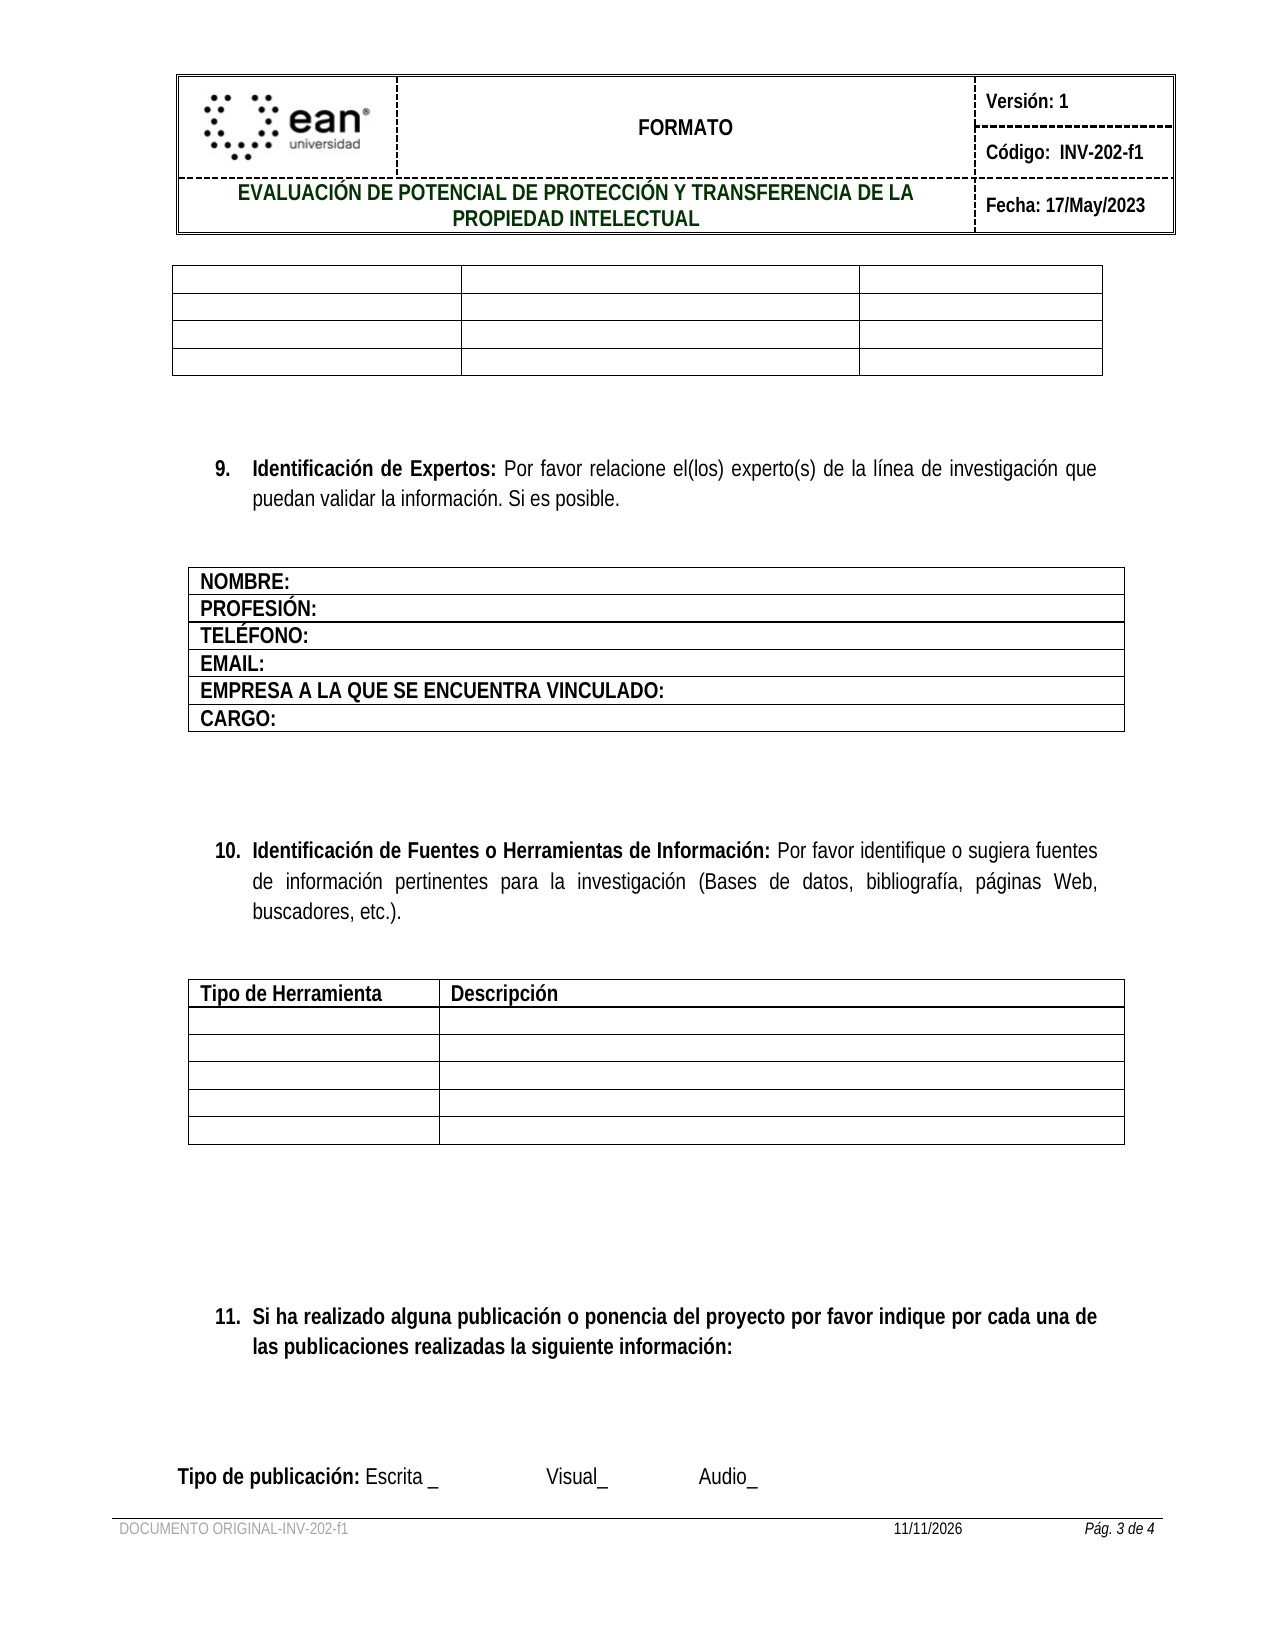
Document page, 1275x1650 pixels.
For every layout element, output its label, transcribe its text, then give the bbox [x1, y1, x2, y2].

table_cell [440, 1062, 1124, 1089]
table_cell [462, 294, 859, 320]
table_cell [173, 321, 461, 348]
table_cell [189, 1117, 439, 1143]
table_cell [189, 1035, 439, 1061]
table_cell [440, 1117, 1124, 1143]
table_cell EMAIL: [189, 650, 1124, 676]
table_cell [189, 1062, 439, 1089]
table_cell [440, 1035, 1124, 1061]
table_cell [189, 1008, 439, 1034]
table_cell [189, 1090, 439, 1116]
table_cell [860, 266, 1102, 293]
table_cell [462, 321, 859, 348]
text Tipo de publicación: Escrita _ Visual_ Audio_ [177, 1463, 1098, 1489]
list Identificación de Fuentes o Herramientas de Información: Por favor identifique o sugiera fuentes de información pertinentes para la investigación (Bases de datos, bibliografía, páginas Web, buscadores, etc.). [215, 837, 1098, 924]
table_cell [860, 321, 1102, 348]
table_cell [173, 349, 461, 375]
table_cell [173, 294, 461, 320]
table_cell TELÉFONO: [189, 623, 1124, 649]
picture [199, 91, 375, 163]
table_header Descripción [440, 980, 1124, 1006]
table_header NOMBRE: [189, 568, 1124, 594]
table_cell [173, 266, 461, 293]
table_cell [462, 349, 859, 375]
list Si ha realizado alguna publicación o ponencia del proyecto por favor indique por cada una de las publicaciones realizadas la siguiente información: [215, 1303, 1098, 1359]
table_cell [440, 1090, 1124, 1116]
table_cell [462, 266, 859, 293]
table_cell EMPRESA A LA QUE SE ENCUENTRA VINCULADO: [189, 677, 1124, 703]
list Identificación de Expertos: Por favor relacione el(los) experto(s) de la línea de investigación que puedan validar la información. Si es posible. [215, 455, 1098, 512]
table_cell [440, 1008, 1124, 1034]
table_cell PROFESIÓN: [189, 595, 1124, 621]
table_header Tipo de Herramienta [189, 980, 439, 1006]
table_cell [860, 349, 1102, 375]
table_cell CARGO: [189, 705, 1124, 731]
table_cell [860, 294, 1102, 320]
